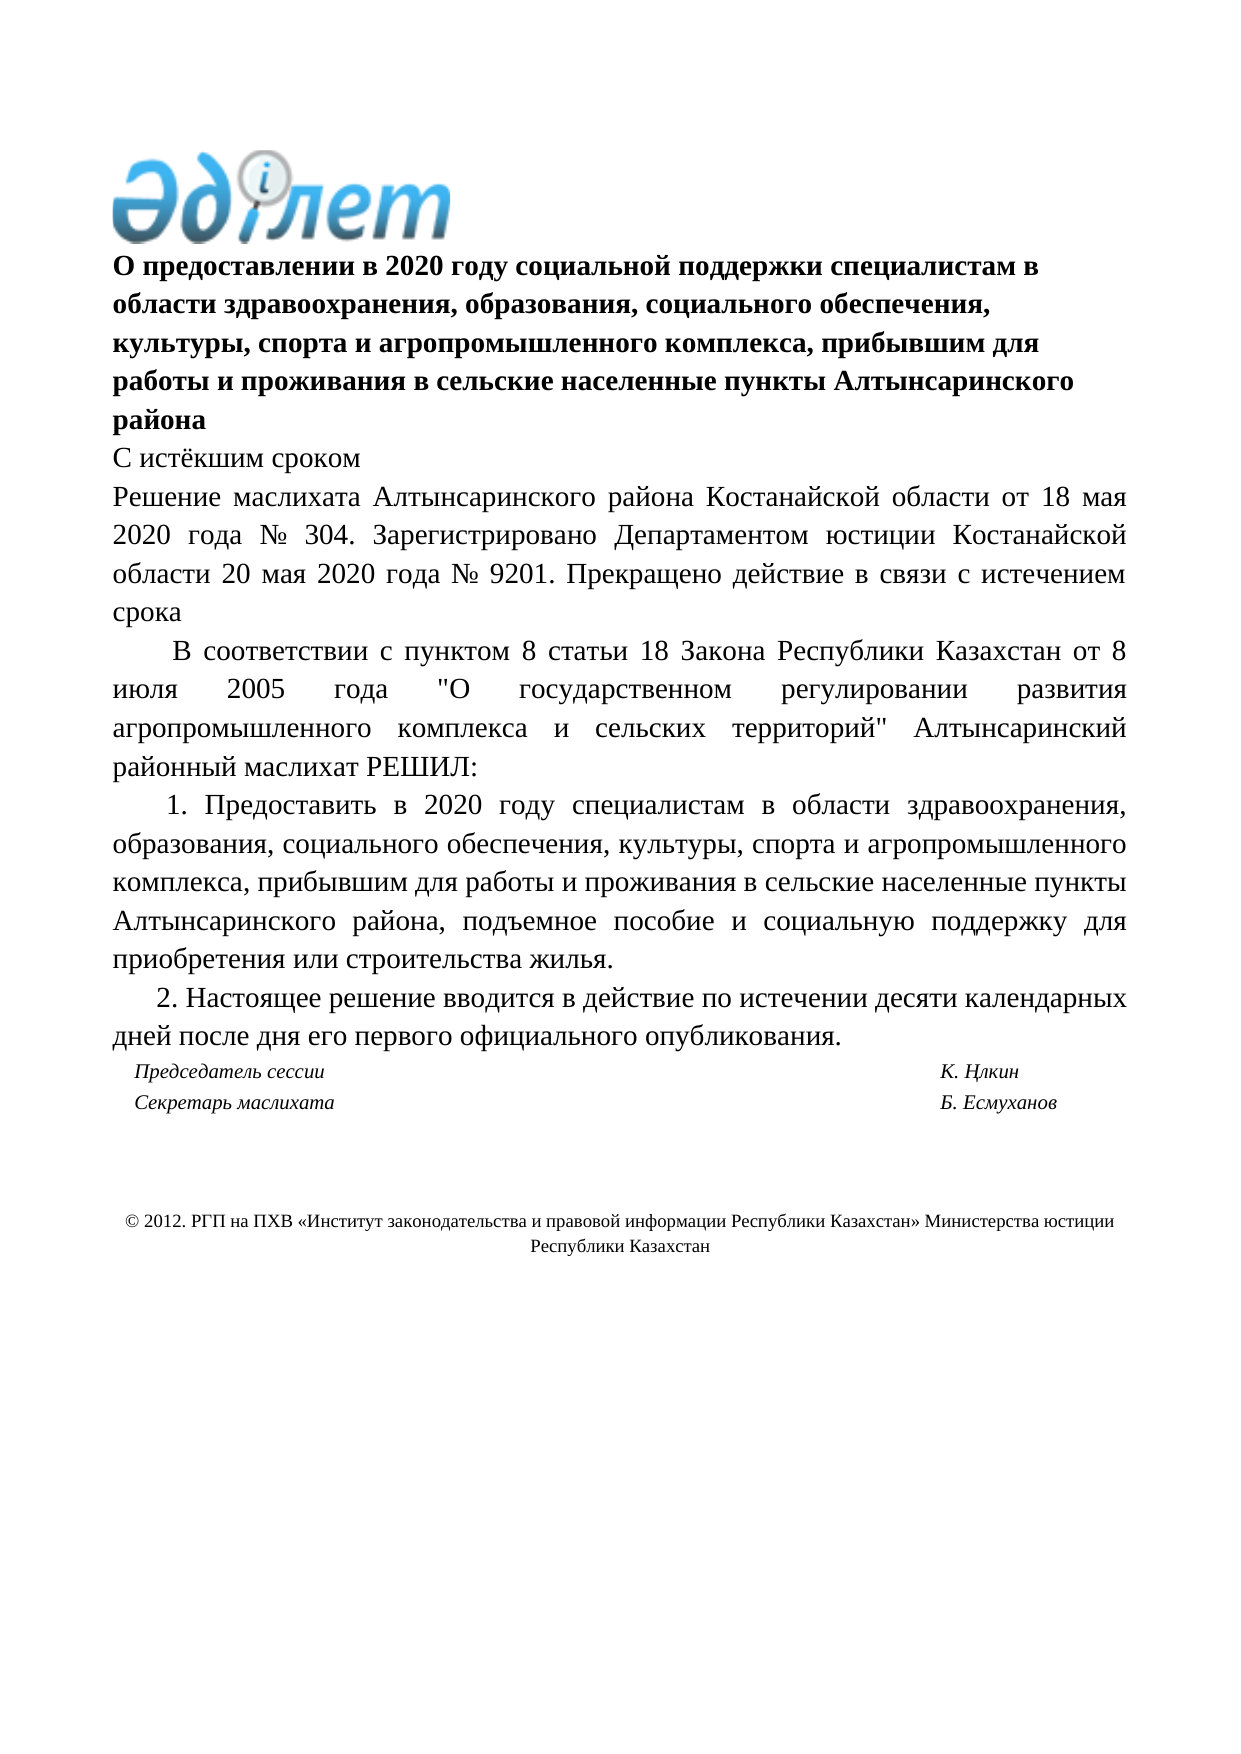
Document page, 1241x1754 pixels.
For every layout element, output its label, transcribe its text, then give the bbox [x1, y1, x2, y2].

text © 2012. РГП на ПХВ «Институт законодательства и правовой информации Республики Казахстан» Министерства юстиции Республики Казахстан [112, 1210, 1128, 1256]
text В соответствии с пунктом 8 статьи 18 Закона Республики Казахстан от 8 июля 2005 года "О государственном регулировании развития агропромышленного комплекса и сельских территорий" Алтынсаринский районный маслихат РЕШИЛ: [112, 633, 1128, 782]
table_header Председатель сессии [101, 1057, 939, 1088]
picture [112, 150, 451, 244]
text 2. Настоящее решение вводится в действие по истечении десяти календарных дней после дня его первого официального опубликования. [112, 980, 1128, 1052]
text О предоставлении в 2020 году социальной поддержки специалистам в области здравоохранения, образования, социального обеспечения, культуры, спорта и агропромышленного комплекса, прибывшим для работы и проживания в сельские населенные пункты Алтынсаринского района [112, 248, 1128, 435]
text Решение маслихата Алтынсаринского района Костанайской области от 18 мая 2020 года № 304. Зарегистрировано Департаментом юстиции Костанайской области 20 мая 2020 года № 9201. Прекращено действие в связи с истечением срока [112, 479, 1128, 628]
table_cell Секретарь маслихата [101, 1088, 939, 1119]
table_cell Б. Есмуханов [939, 1088, 1240, 1119]
table_header К. Ңлкин [939, 1057, 1240, 1088]
text 1. Предоставить в 2020 году специалистам в области здравоохранения, образования, социального обеспечения, культуры, спорта и агропромышленного комплекса, прибывшим для работы и проживания в сельские населенные пункты Алтынсаринского района, подъемное пособие и социальную поддержку для приобретения или строительства жилья. [112, 787, 1128, 975]
text С истёкшим сроком [112, 440, 1128, 474]
